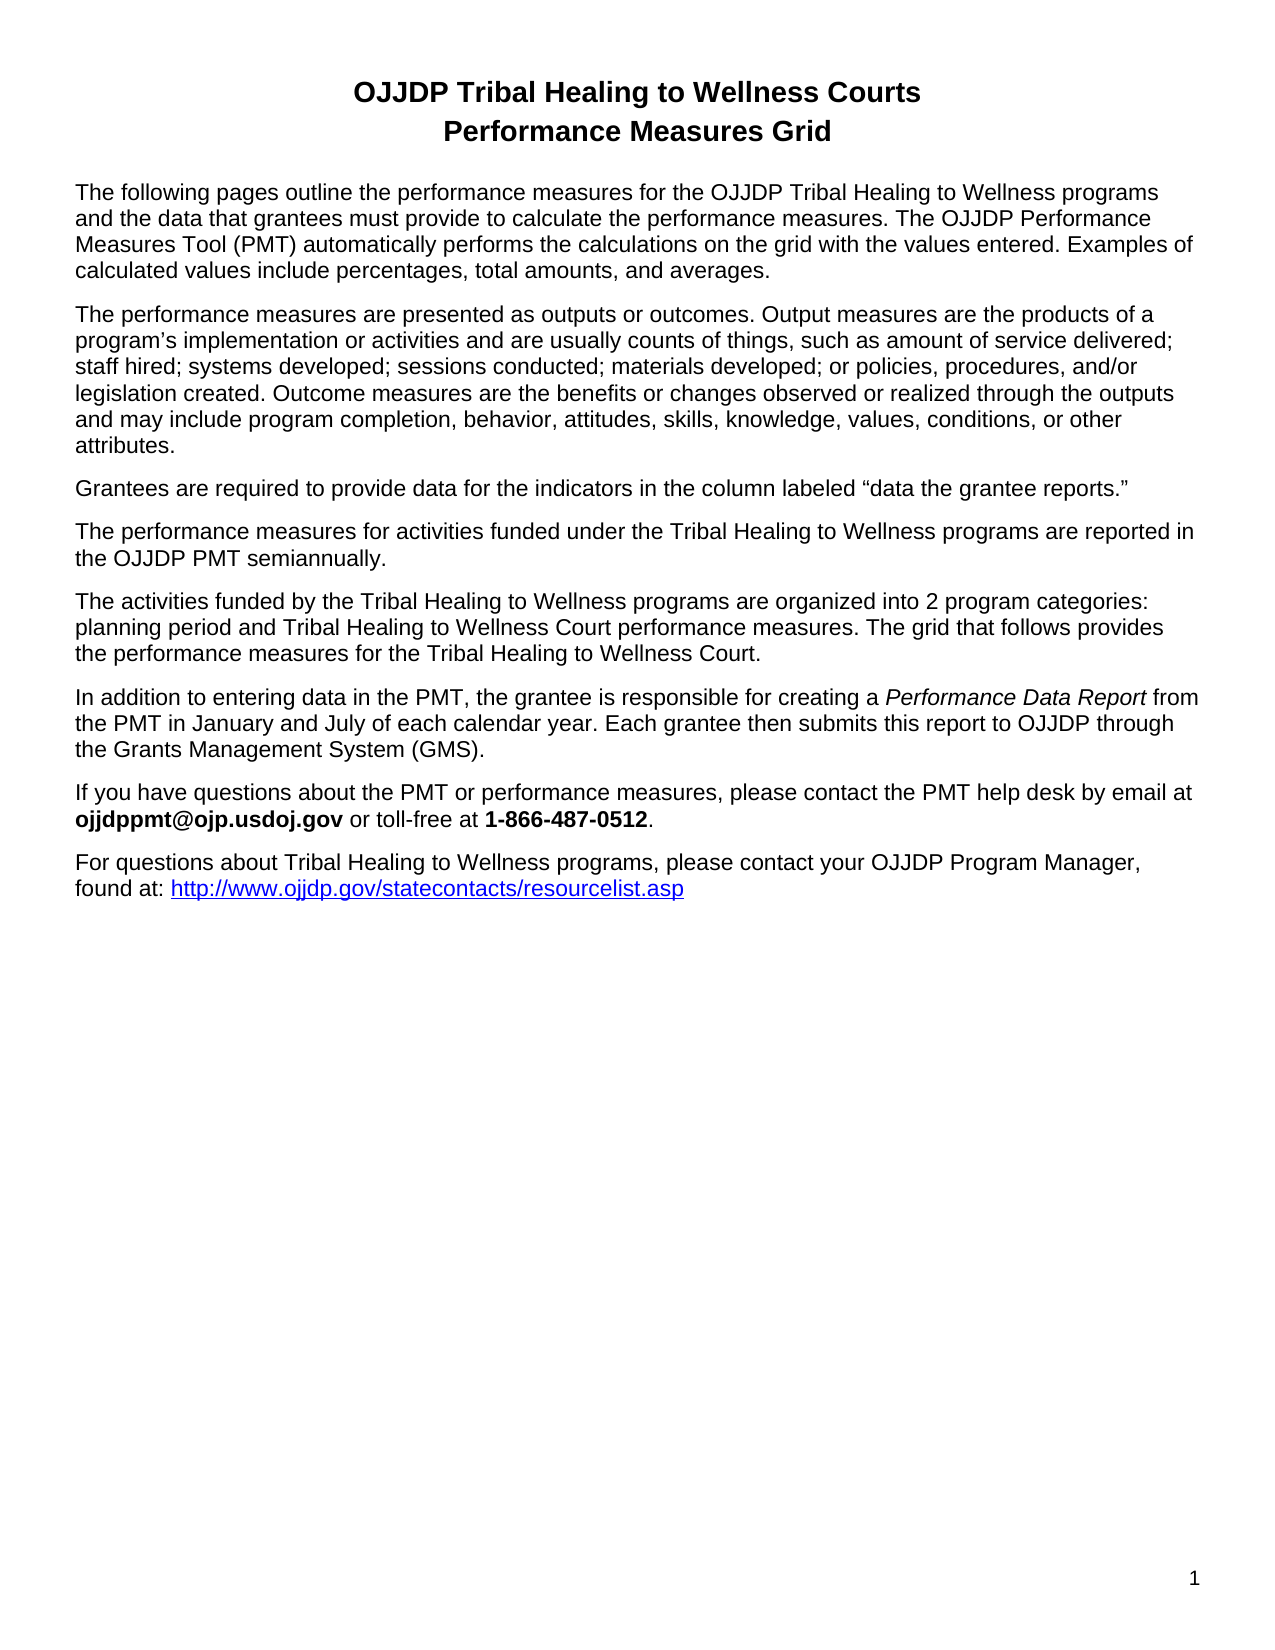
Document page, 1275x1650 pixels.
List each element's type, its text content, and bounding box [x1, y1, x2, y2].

text If you have questions about the PMT or performance measures, please contact the PMT help desk by email at ojjdppmt@ojp.usdoj.gov or toll-free at 1-866-487-0512. [75, 779, 1200, 832]
text For questions about Tribal Healing to Wellness programs, please contact your OJJDP Program Manager, found at: http://www.ojjdp.gov/statecontacts/resourcelist.asp [75, 848, 1200, 901]
text In addition to entering data in the PMT, the grantee is responsible for creating a Performance Data Report from the PMT in January and July of each calendar year. Each grantee then submits this report to OJJDP through the Grants Management System (GMS). [75, 683, 1200, 762]
text The activities funded by the Tribal Healing to Wellness programs are organized into 2 program categories: planning period and Tribal Healing to Wellness Court performance measures. The grid that follows provides the performance measures for the Tribal Healing to Wellness Court. [75, 588, 1200, 667]
text The performance measures for activities funded under the Tribal Healing to Wellness programs are reported in the OJJDP PMT semiannually. [75, 518, 1200, 571]
text OJJDP Tribal Healing to Wellness Courts [75, 75, 1200, 108]
text Grantees are required to provide data for the indicators in the column labeled “data the grantee reports.” [75, 475, 1200, 502]
text Performance Measures Grid [75, 113, 1200, 147]
text The following pages outline the performance measures for the OJJDP Tribal Healing to Wellness programs and the data that grantees must provide to calculate the performance measures. The OJJDP Performance Measures Tool (PMT) automatically performs the calculations on the grid with the values entered. Examples of calculated values include percentages, total amounts, and averages. [75, 178, 1200, 284]
text The performance measures are presented as outputs or outcomes. Output measures are the products of a program’s implementation or activities and are usually counts of things, such as amount of service delivered; staff hired; systems developed; sessions conducted; materials developed; or policies, procedures, and/or legislation created. Outcome measures are the benefits or changes observed or realized through the outputs and may include program completion, behavior, attitudes, skills, knowledge, values, conditions, or other attributes. [75, 301, 1200, 459]
